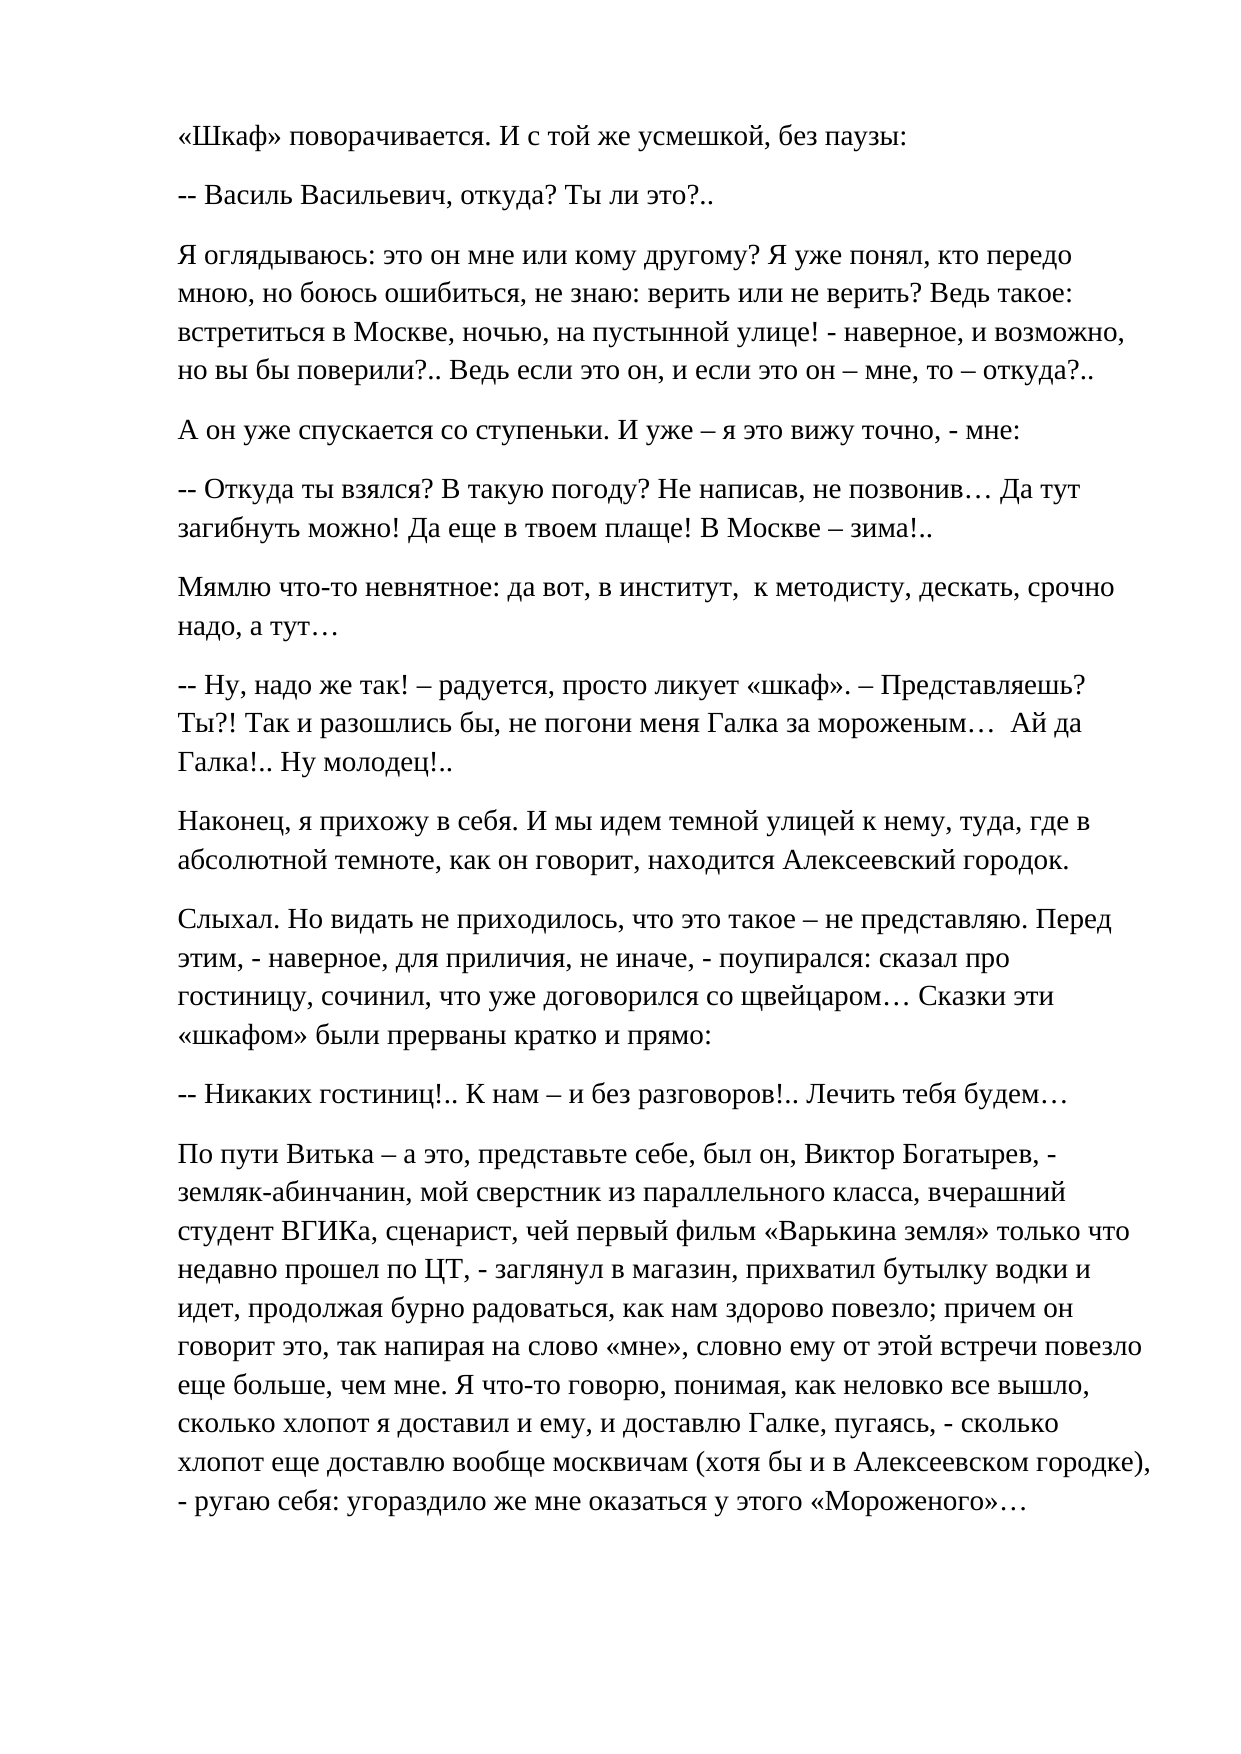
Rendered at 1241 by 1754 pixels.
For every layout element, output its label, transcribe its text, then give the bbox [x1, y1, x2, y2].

text -- Василь Васильевич, откуда? Ты ли это?.. [177, 177, 1152, 211]
text Слыхал. Но видать не приходилось, что это такое – не представляю. Перед этим, - наверное, для приличия, не иначе, - поупирался: сказал про гостиницу, сочинил, что уже договорился со щвейцаром… Сказки эти «шкафом» были прерваны кратко и прямо: [177, 901, 1152, 1051]
text -- Ну, надо же так! – радуется, просто ликует «шкаф». – Представляешь? Ты?! Так и разошлись бы, не погони меня Галка за мороженым… Ай да Галка!.. Ну молодец!.. [177, 667, 1152, 778]
text А он уже спускается со ступеньки. И уже – я это вижу точно, - мне: [177, 412, 1152, 445]
text -- Откуда ты взялся? В такую погоду? Не написав, не позвонив… Да тут загибнуть можно! Да еще в твоем плаще! В Москве – зима!.. [177, 471, 1152, 543]
text -- Никаких гостиниц!.. К нам – и без разговоров!.. Лечить тебя будем… [177, 1076, 1152, 1110]
text «Шкаф» поворачивается. И с той же усмешкой, без паузы: [177, 118, 1152, 152]
text Наконец, я прихожу в себя. И мы идем темной улицей к нему, туда, где в абсолютной темноте, как он говорит, находится Алексеевский городок. [177, 803, 1152, 876]
text По пути Витька – а это, представьте себе, был он, Виктор Богатырев, - земляк-абинчанин, мой сверстник из параллельного класса, вчерашний студент ВГИКа, сценарист, чей первый фильм «Варькина земля» только что недавно прошел по ЦТ, - заглянул в магазин, прихватил бутылку водки и идет, продолжая бурно радоваться, как нам здорово повезло; причем он говорит это, так напирая на слово «мне», словно ему от этой встречи повезло еще больше, чем мне. Я что-то говорю, понимая, как неловко все вышло, сколько хлопот я доставил и ему, и доставлю Галке, пугаясь, - сколько хлопот еще доставлю вообще москвичам (хотя бы и в Алексеевском городке), - ругаю себя: угораздило же мне оказаться у этого «Мороженого»… [177, 1136, 1152, 1516]
text Мямлю что-то невнятное: да вот, в институт, к методисту, дескать, срочно надо, а тут… [177, 569, 1152, 641]
text Я оглядываюсь: это он мне или кому другому? Я уже понял, кто передо мною, но боюсь ошибиться, не знаю: верить или не верить? Ведь такое: встретиться в Москве, ночью, на пустынной улице! - наверное, и возможно, но вы бы поверили?.. Ведь если это он, и если это он – мне, то – откуда?.. [177, 237, 1152, 386]
